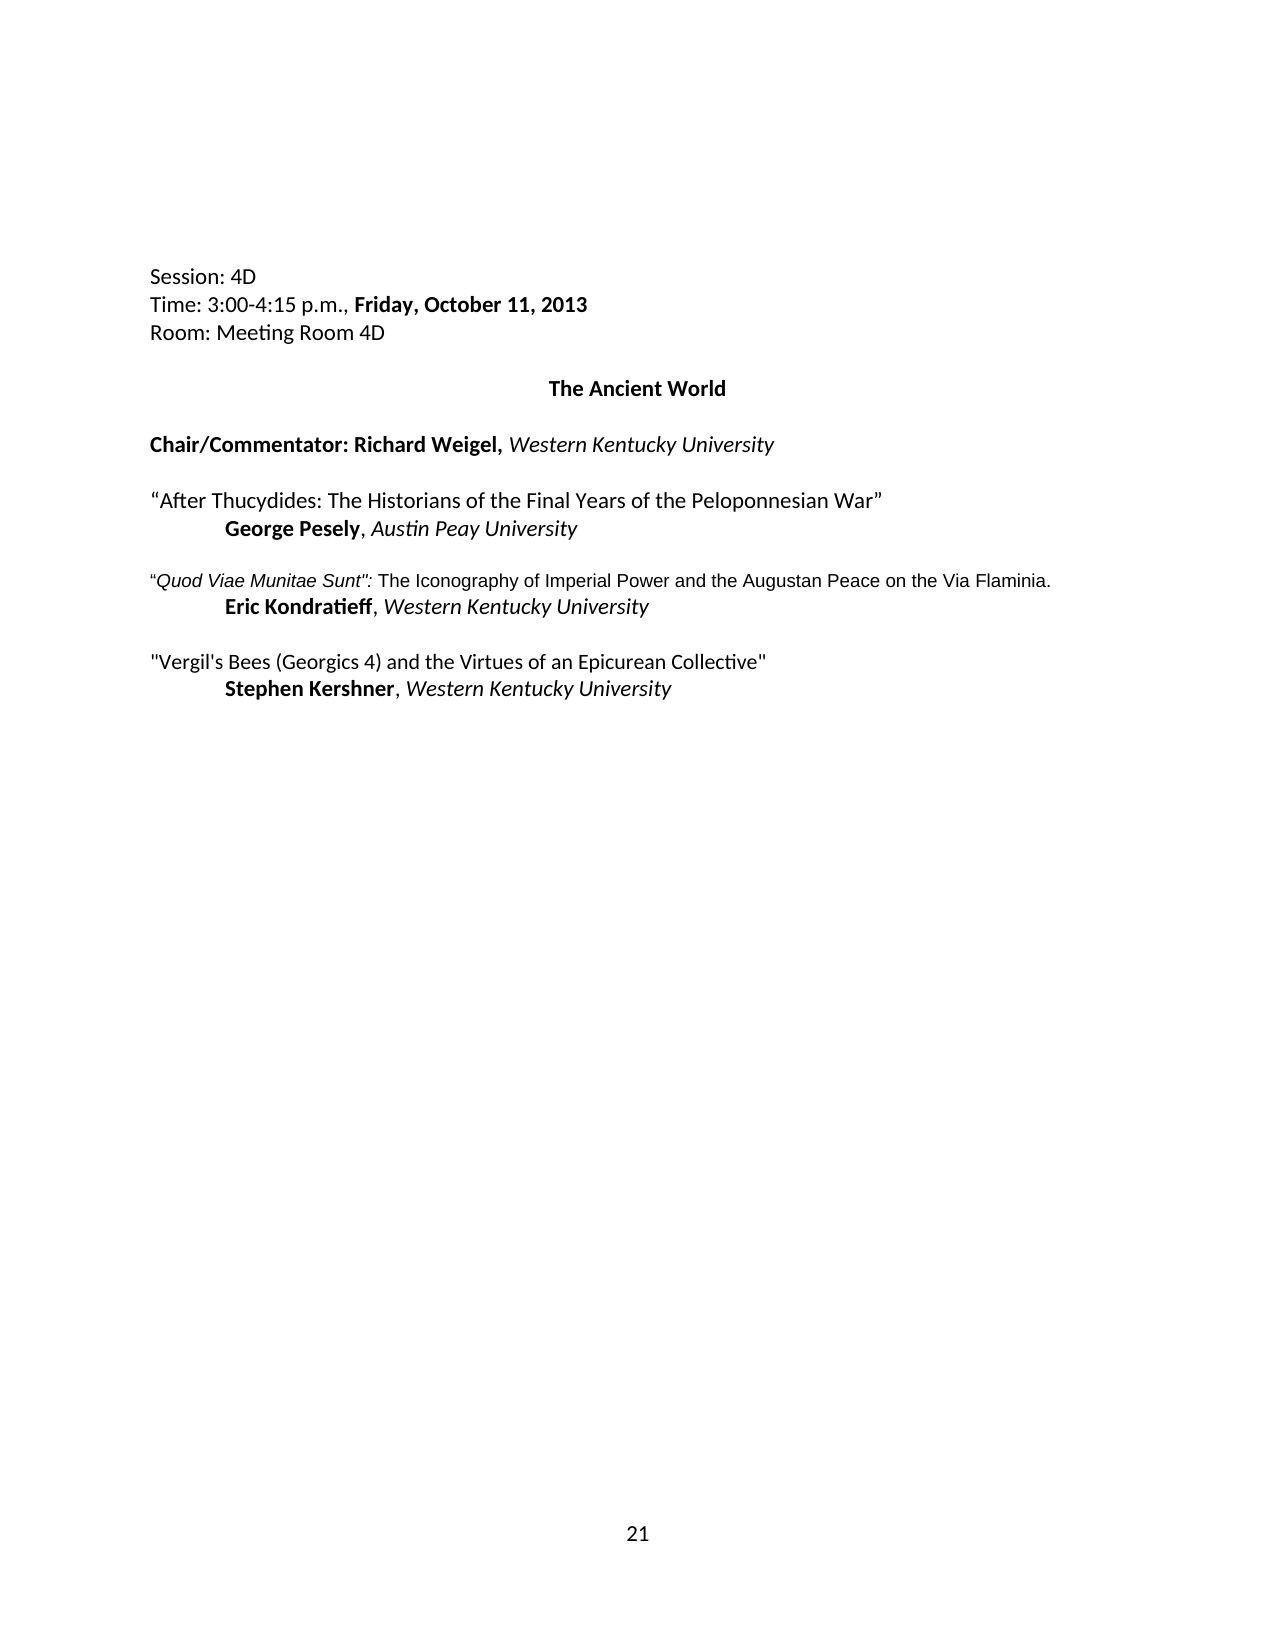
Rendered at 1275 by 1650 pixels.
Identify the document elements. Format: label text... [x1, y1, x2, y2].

text Chair/Commentator: Richard Weigel, Western Kentucky University [150, 430, 1125, 458]
text “Quod Viae Munitae Sunt": The Iconography of Imperial Power and the Augustan Peace on the Via Flaminia. [150, 570, 1125, 592]
text Session: 4D [150, 262, 1125, 290]
text Room: Meeting Room 4D [150, 318, 1125, 346]
text The Ancient World [150, 374, 1125, 402]
text Stephen Kershner, Western Kentucky University [150, 674, 1125, 703]
text "Vergil's Bees (Georgics 4) and the Virtues of an Epicurean Collective" [150, 648, 1125, 674]
text Time: 3:00-4:15 p.m., Friday, October 11, 2013 [150, 290, 1125, 318]
text George Pesely, Austin Peay University [150, 514, 1125, 542]
text Eric Kondratieff, Western Kentucky University [150, 592, 1125, 620]
text “After Thucydides: The Historians of the Final Years of the Peloponnesian War” [150, 486, 1125, 514]
